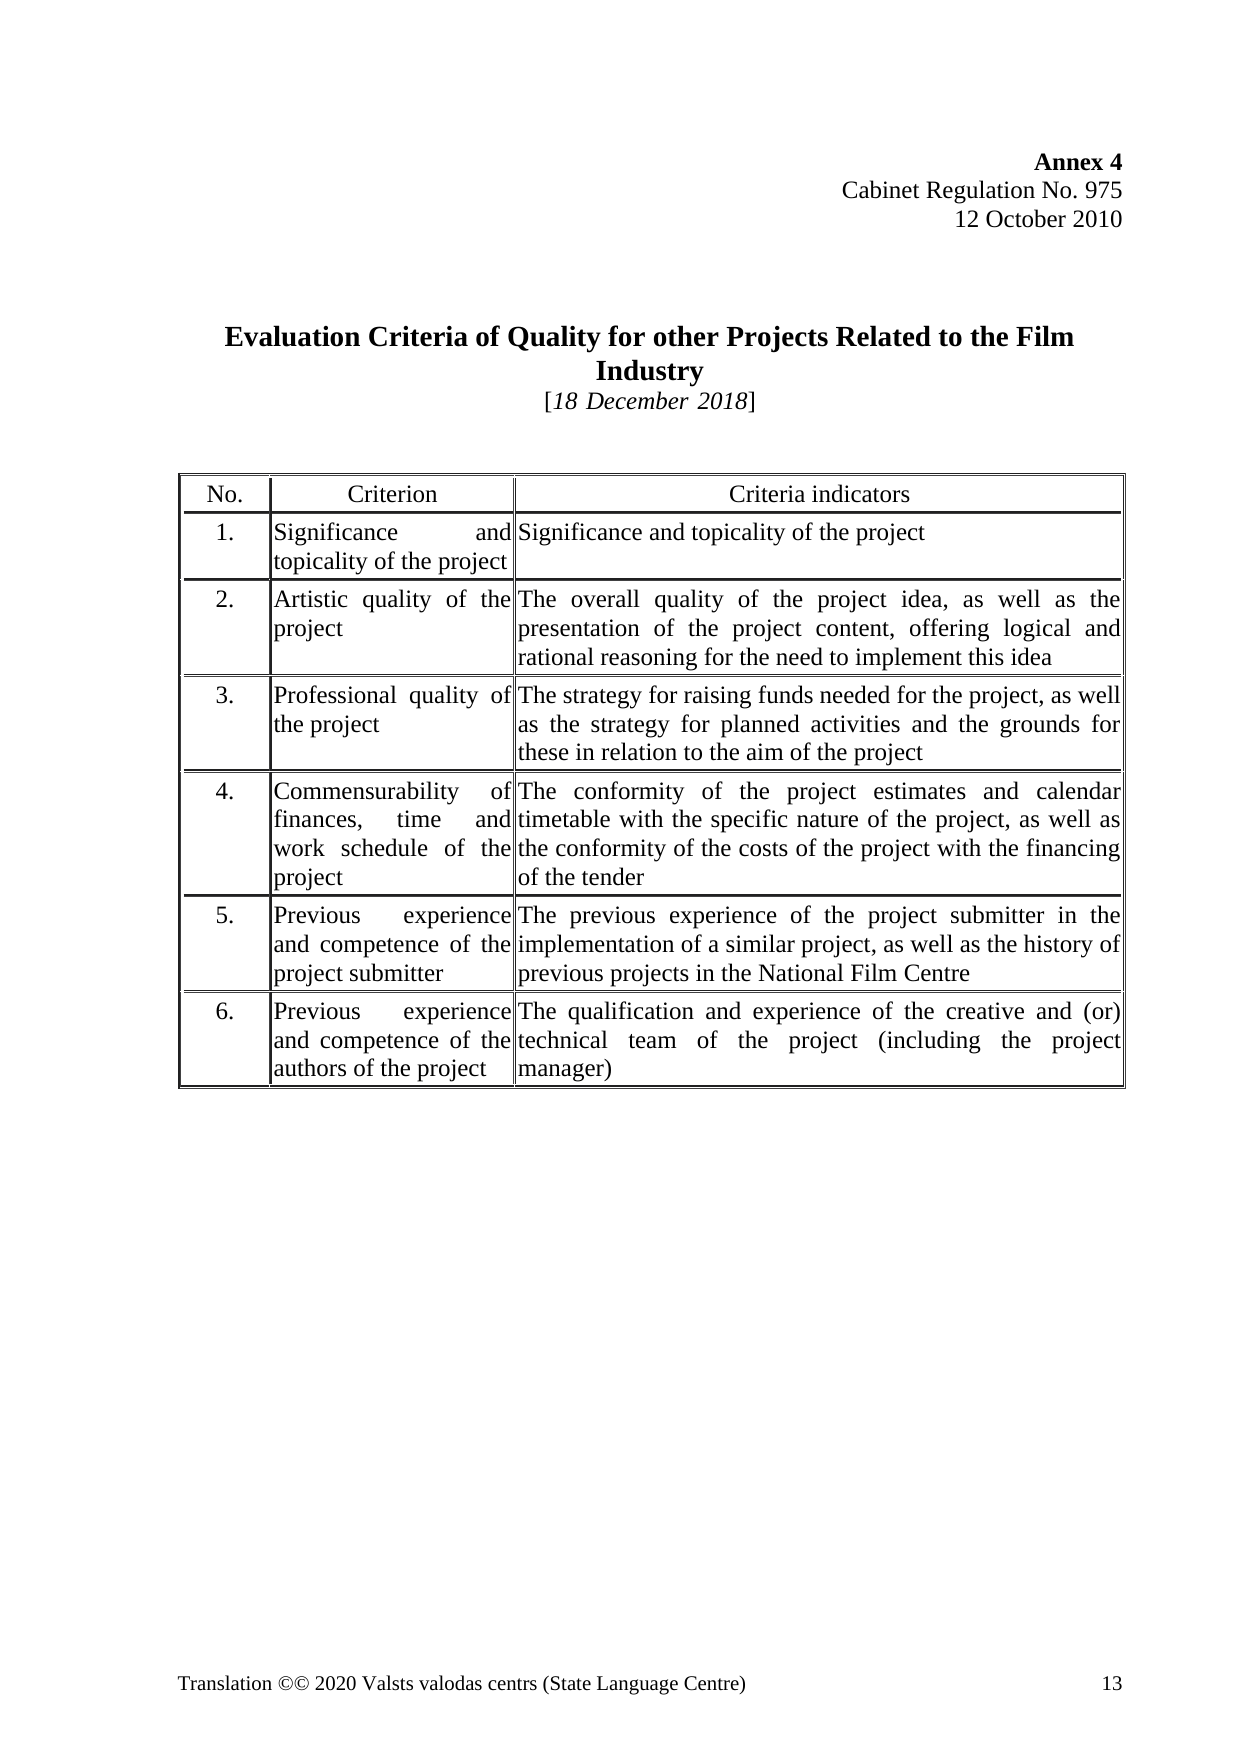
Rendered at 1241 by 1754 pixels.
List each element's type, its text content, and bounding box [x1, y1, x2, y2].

table_cell 4. [181, 769, 269, 894]
text Evaluation Criteria of Quality for other Projects Related to the Film Industry [177, 319, 1122, 386]
table_cell The conformity of the project estimates and calendar timetable with the specific nature of the project, as well as the conformity of the costs of the project with the financing of the tender [516, 769, 1123, 894]
table_cell Commensurability of finances, time and work schedule of the project [272, 773, 513, 894]
table_cell 5. [181, 894, 269, 989]
text [18 December 2018] [177, 386, 1122, 415]
table_cell The previous experience of the project submitter in the implementation of a similar project, as well as the history of previous projects in the National Film Centre [516, 894, 1123, 989]
table_cell The overall quality of the project idea, as well as the presentation of the project content, offering logical and rational reasoning for the need to implement this idea [516, 578, 1124, 674]
table_cell 6. [181, 990, 270, 1085]
table_header Criteria indicators [515, 476, 1123, 511]
table_cell The qualification and experience of the creative and (or) technical team of the project (including the project manager) [515, 990, 1123, 1085]
table_header Criterion [270, 476, 514, 511]
text 12 October 2010 [177, 204, 1122, 233]
table_header No. [180, 474, 270, 511]
table_cell 1. [181, 511, 269, 578]
text Cabinet Regulation No. 975 [177, 176, 1122, 204]
table_cell Professional quality of the project [272, 677, 513, 769]
table_cell Significance and topicality of the project [516, 511, 1123, 578]
table_cell Artistic quality of the project [272, 581, 513, 674]
table_cell The strategy for raising funds needed for the project, as well as the strategy for planned activities and the grounds for these in relation to the aim of the project [515, 674, 1124, 769]
table_cell Previous experience and competence of the authors of the project [270, 993, 514, 1085]
table_cell 2. [180, 578, 269, 674]
table_cell Significance and topicality of the project [272, 514, 513, 578]
table_cell Previous experience and competence of the project submitter [272, 897, 513, 989]
table_cell 3. [180, 674, 270, 769]
text Annex 4 [177, 147, 1122, 176]
